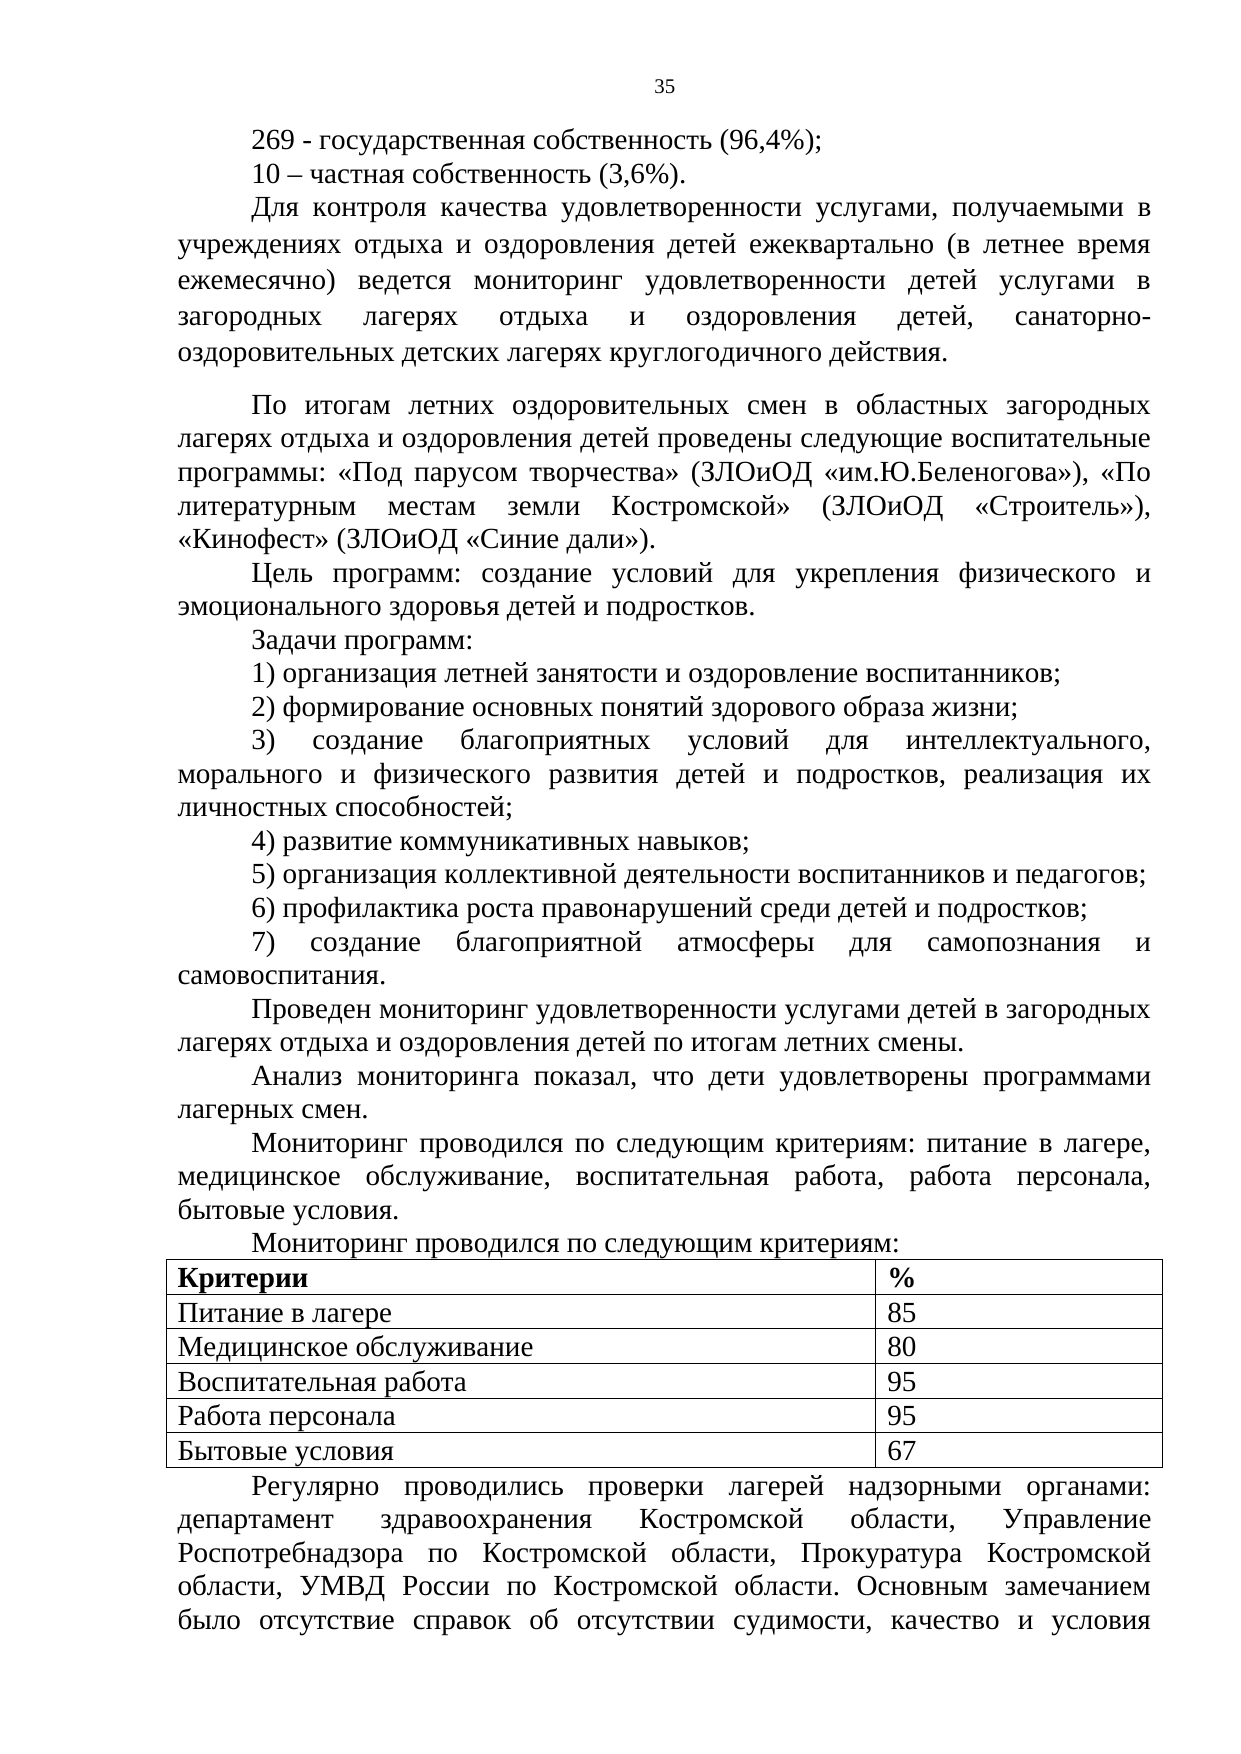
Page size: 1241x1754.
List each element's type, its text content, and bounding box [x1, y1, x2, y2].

text 3) создание благоприятных условий для интеллектуального, морального и физического развития детей и подростков, реализация их личностных способностей; [177, 722, 1152, 823]
table_cell 67 [876, 1433, 1162, 1467]
table_cell 80 [876, 1329, 1162, 1363]
text 5) организация коллективной деятельности воспитанников и педагогов; [177, 857, 1152, 890]
text Задачи программ: [177, 622, 1152, 655]
text 4) развитие коммуникативных навыков; [177, 823, 1152, 857]
text Анализ мониторинга показал, что дети удовлетворены программами лагерных смен. [177, 1058, 1152, 1125]
table_header Критерии [167, 1260, 875, 1294]
text 7) создание благоприятной атмосферы для самопознания и самовоспитания. [177, 924, 1152, 991]
table_cell 85 [876, 1295, 1162, 1328]
table_cell Бытовые условия [167, 1433, 875, 1467]
text 1) организация летней занятости и оздоровление воспитанников; [177, 655, 1152, 689]
table_cell Питание в лагере [167, 1295, 875, 1328]
text 6) профилактика роста правонарушений среди детей и подростков; [177, 890, 1152, 924]
table_cell Медицинское обслуживание [167, 1329, 875, 1363]
table_header % [876, 1260, 1162, 1294]
text По итогам летних оздоровительных смен в областных загородных лагерях отдыха и оздоровления детей проведены следующие воспитательные программы: «Под парусом творчества» (ЗЛОиОД «им.Ю.Беленогова»), «По литературным местам земли Костромской» (ЗЛОиОД «Строитель»), «Кинофест» (ЗЛОиОД «Синие дали»). [177, 387, 1152, 555]
table_cell 95 [876, 1364, 1162, 1397]
text 269 - государственная собственность (96,4%); [177, 122, 1152, 156]
table_cell Работа персонала [167, 1399, 875, 1432]
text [177, 1468, 1152, 1635]
text Цель программ: создание условий для укрепления физического и эмоционального здоровья детей и подростков. [177, 555, 1152, 622]
text Для контроля качества удовлетворенности услугами, получаемыми в учреждениях отдыха и оздоровления детей ежеквартально (в летнее время ежемесячно) ведется мониторинг удовлетворенности детей услугами в загородных лагерях отдыха и оздоровления детей, санаторно-оздоровительных детских лагерях круглогодичного действия. [177, 189, 1152, 368]
text 10 – частная собственность (3,6%). [177, 156, 1152, 189]
text 2) формирование основных понятий здорового образа жизни; [177, 689, 1152, 722]
text Проведен мониторинг удовлетворенности услугами детей в загородных лагерях отдыха и оздоровления детей по итогам летних смены. [177, 991, 1152, 1058]
table_cell Воспитательная работа [167, 1364, 875, 1397]
table_cell 95 [876, 1399, 1162, 1432]
text Мониторинг проводился по следующим критериям: [177, 1226, 1152, 1259]
text Мониторинг проводился по следующим критериям: питание в лагере, медицинское обслуживание, воспитательная работа, работа персонала, бытовые условия. [177, 1125, 1152, 1226]
